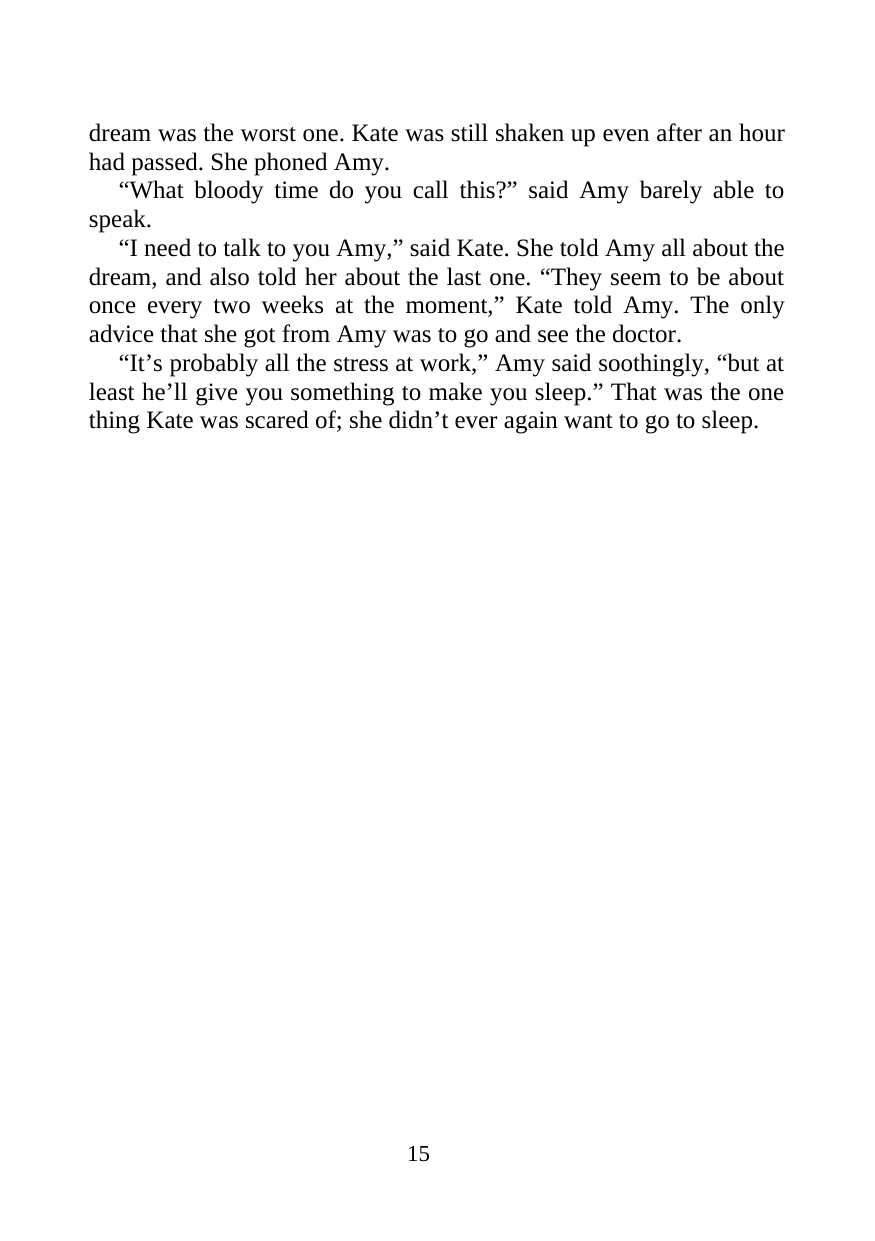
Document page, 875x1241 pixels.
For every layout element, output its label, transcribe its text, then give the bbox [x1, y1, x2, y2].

text “I need to talk to you Amy,” said Kate. She told Amy all about the dream, and also told her about the last one. “They seem to be about once every two weeks at the moment,” Kate told Amy. The only advice that she got from Amy was to go and see the doctor. [89, 233, 785, 348]
text “What bloody time do you call this?” said Amy barely able to speak. [89, 176, 785, 233]
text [89, 118, 785, 176]
text “It’s probably all the stress at work,” Amy said soothingly, “but at least he’ll give you something to make you sleep.” That was the one thing Kate was scared of; she didn’t ever again want to go to sleep. [89, 348, 785, 434]
